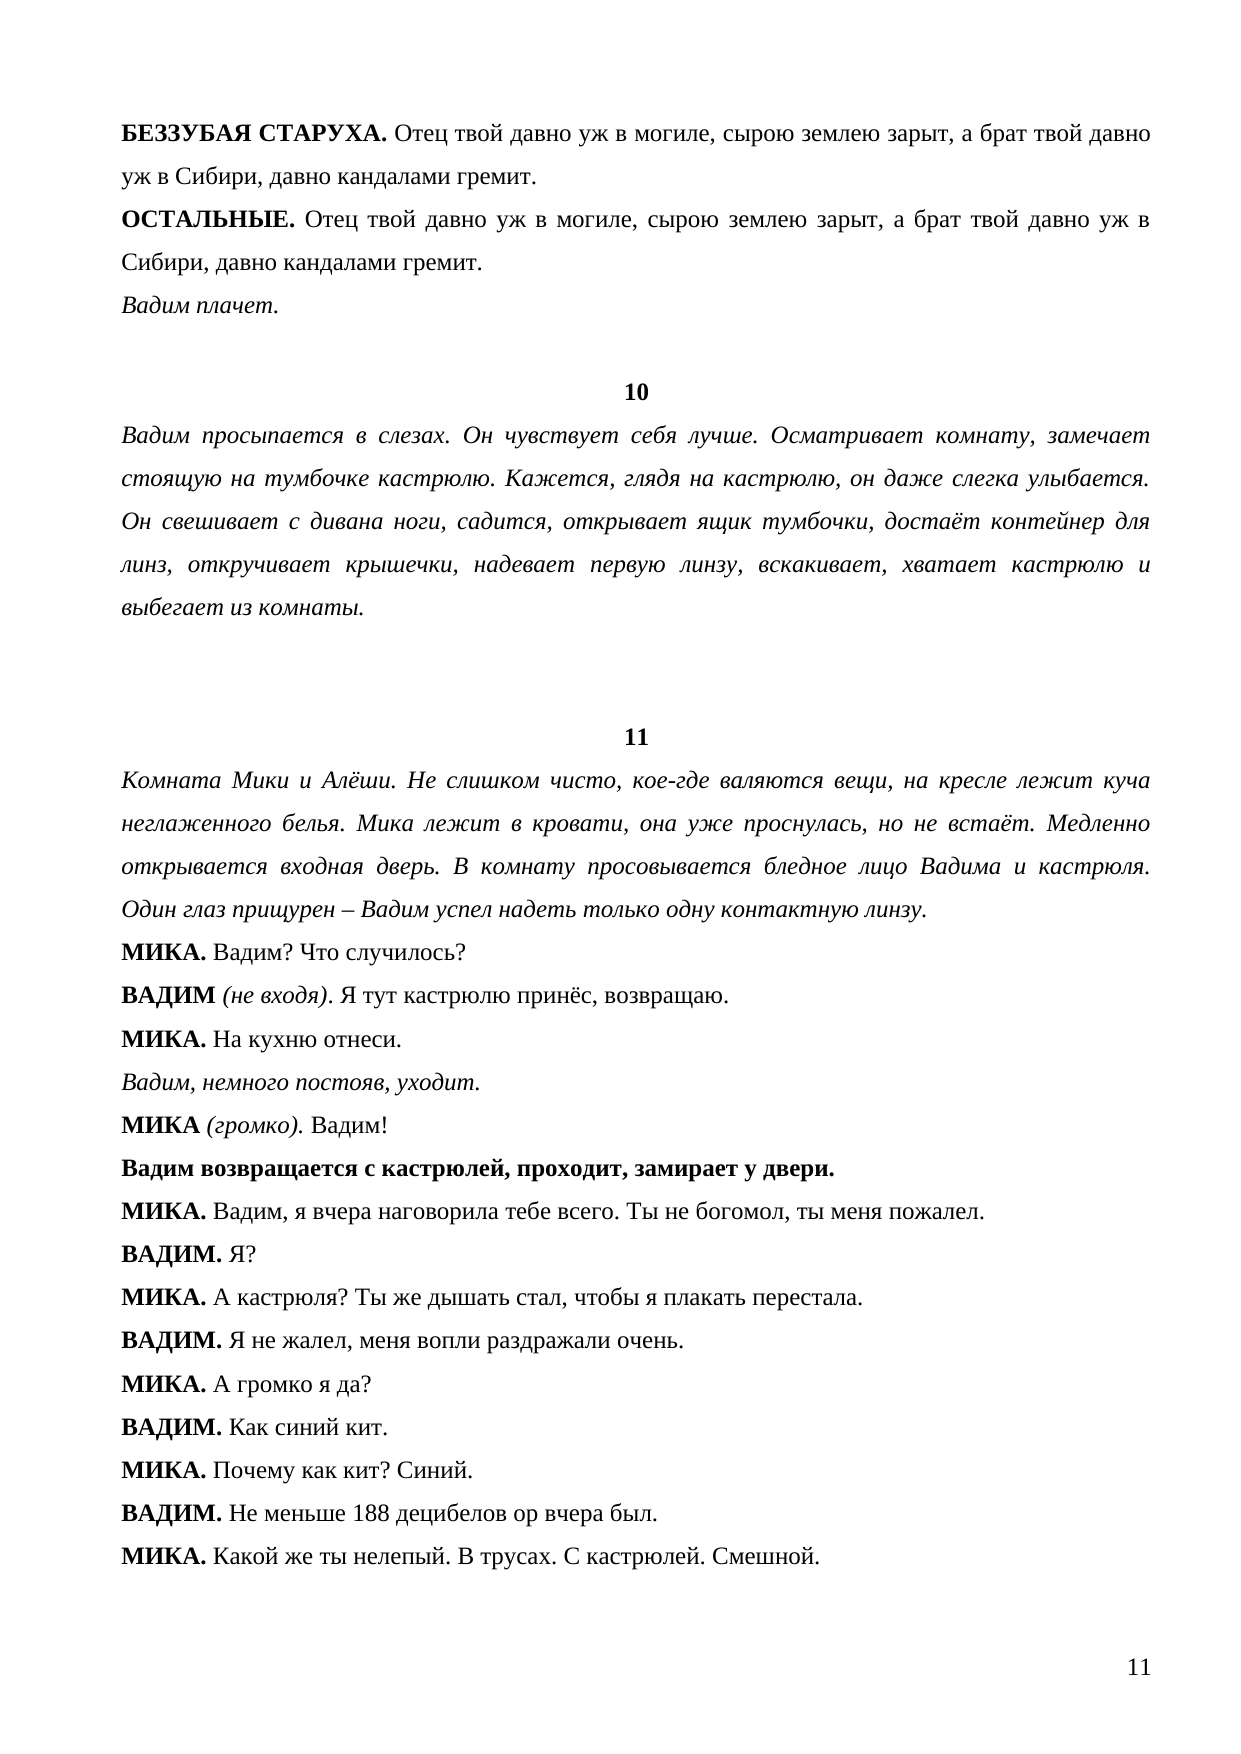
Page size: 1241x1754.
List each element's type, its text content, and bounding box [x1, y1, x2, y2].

text Вадим возвращается с кастрюлей, проходит, замирает у двери. [121, 1153, 1152, 1182]
text МИКА. Какой же ты нелепый. В трусах. С кастрюлей. Смешной. [121, 1541, 1152, 1570]
text 11 [121, 722, 1152, 751]
text Вадим плачет. [121, 291, 1152, 319]
text Вадим, немного постояв, уходит. [121, 1067, 1152, 1096]
text Вадим просыпается в слезах. Он чувствует себя лучше. Осматривает комнату, замечает стоящую на тумбочке кастрюлю. Кажется, глядя на кастрюлю, он даже слегка улыбается. Он свешивает с дивана ноги, садится, открывает ящик тумбочки, достаёт контейнер для линз, откручивает крышечки, надевает первую линзу, вскакивает, хватает кастрюлю и выбегает из комнаты. [121, 420, 1152, 621]
text МИКА. Вадим, я вчера наговорила тебе всего. Ты не богомол, ты меня пожалел. [121, 1196, 1152, 1225]
text МИКА. На кухню отнеси. [121, 1024, 1152, 1052]
text МИКА. А кастрюля? Ты же дышать стал, чтобы я плакать перестала. [121, 1282, 1152, 1311]
text Комната Мики и Алёши. Не слишком чисто, кое-где валяются вещи, на кресле лежит куча неглаженного белья. Мика лежит в кровати, она уже проснулась, но не встаёт. Медленно открывается входная дверь. В комнату просовывается бледное лицо Вадима и кастрюля. Один глаз прищурен – Вадим успел надеть только одну контактную линзу. [121, 765, 1152, 923]
text 10 [121, 377, 1152, 406]
text МИКА. Почему как кит? Синий. [121, 1455, 1152, 1484]
text МИКА (громко). Вадим! [121, 1110, 1152, 1139]
text ВАДИМ (не входя). Я тут кастрюлю принёс, возвращаю. [121, 981, 1152, 1009]
text БЕЗЗУБАЯ СТАРУХА. Отец твой давно уж в могиле, сырою землею зарыт, а брат твой давно уж в Сибири, давно кандалами гремит. [121, 118, 1152, 190]
text МИКА. Вадим? Что случилось? [121, 937, 1152, 966]
text ВАДИМ. Я не жалел, меня вопли раздражали очень. [121, 1326, 1152, 1354]
text ОСТАЛЬНЫЕ. Отец твой давно уж в могиле, сырою землею зарыт, а брат твой давно уж в Сибири, давно кандалами гремит. [121, 204, 1152, 276]
text ВАДИМ. Как синий кит. [121, 1412, 1152, 1441]
text ВАДИМ. Не меньше 188 децибелов ор вчера был. [121, 1498, 1152, 1527]
text ВАДИМ. Я? [121, 1239, 1152, 1268]
text МИКА. А громко я да? [121, 1369, 1152, 1397]
